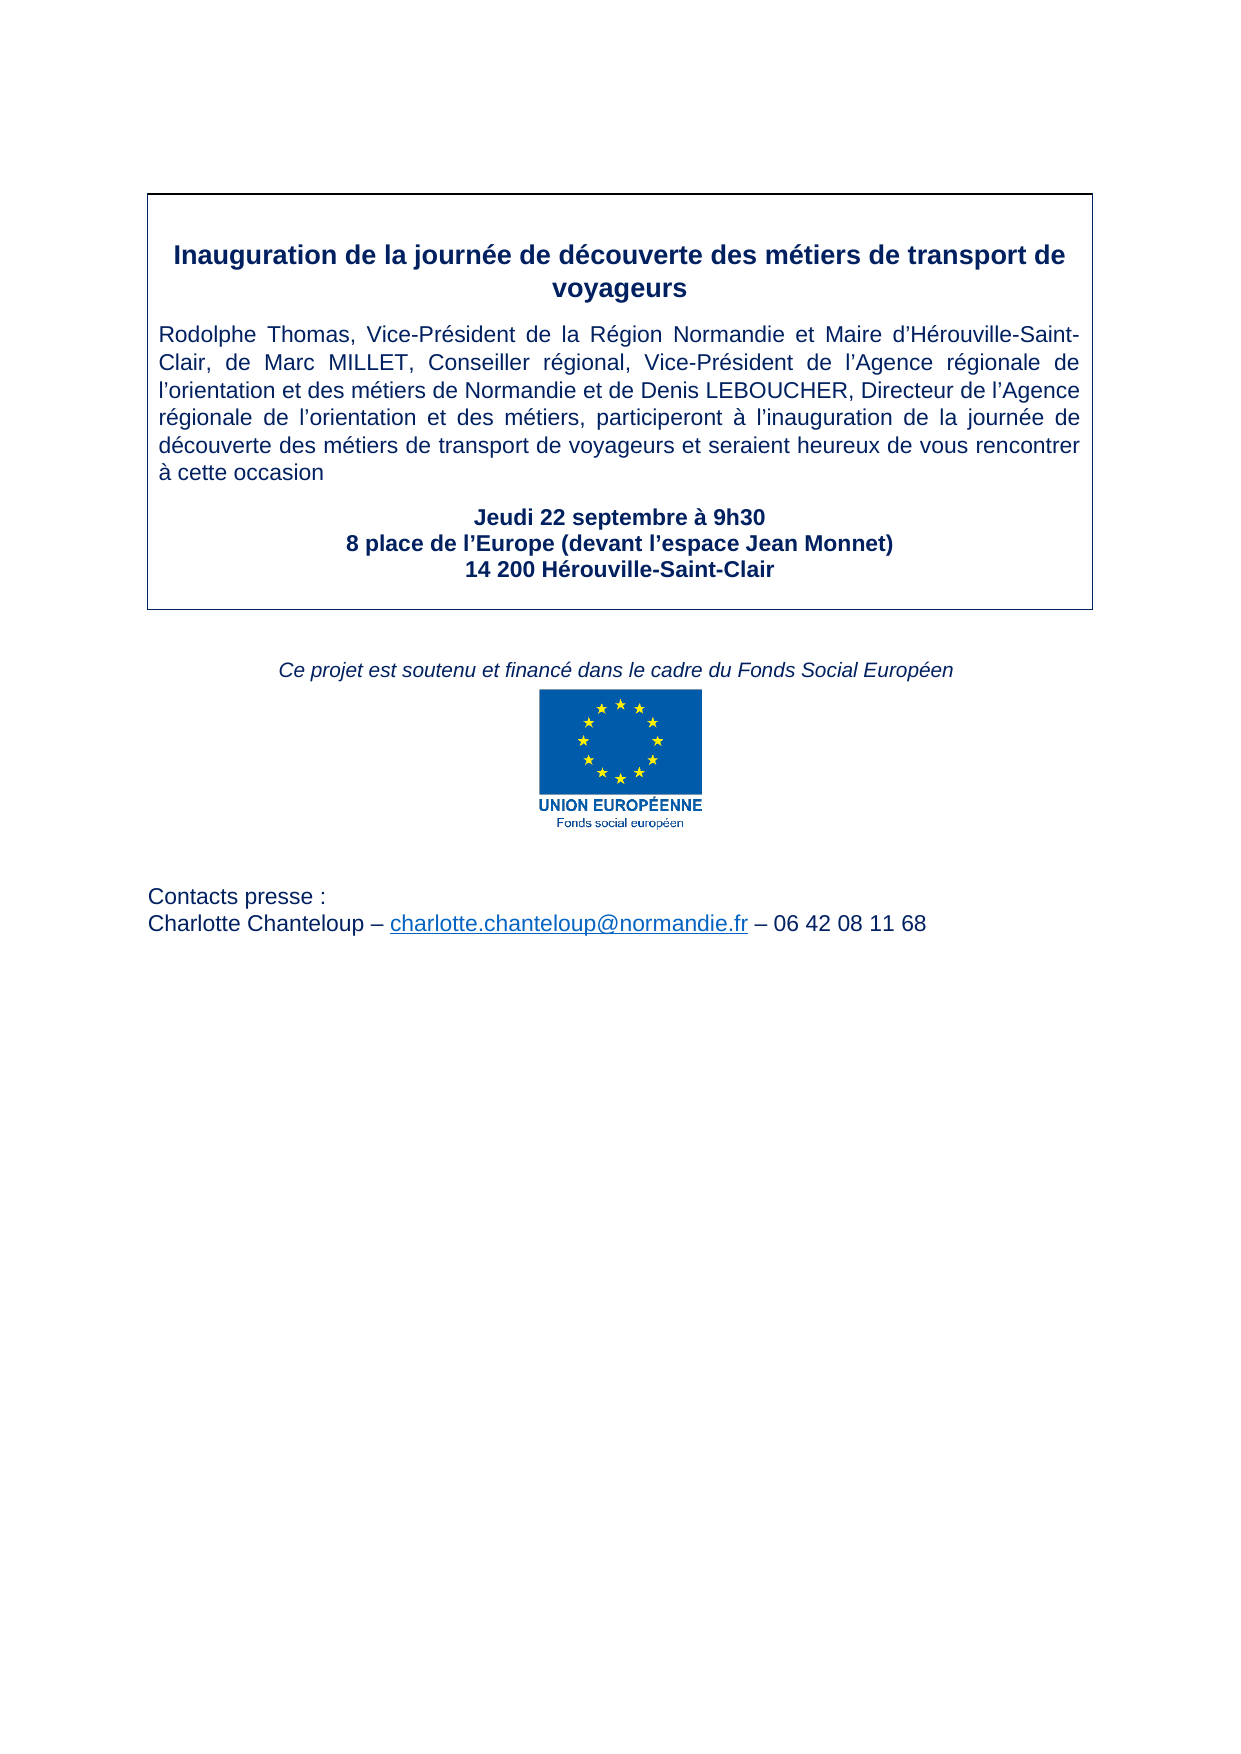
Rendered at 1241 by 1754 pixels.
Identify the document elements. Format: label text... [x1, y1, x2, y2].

picture [531, 682, 709, 839]
text Charlotte Chanteloup – charlotte.chanteloup@normandie.fr – 06 42 08 11 68 [148, 910, 1093, 936]
table_header Inauguration de la journée de découverte des métiers de transport de voyageurs Rodolphe Thomas, Vice-Président de la Région Normandie et Maire d’Hérouville-Saint-Clair, de Marc MILLET, Conseiller régional, Vice-Président de l’Agence régionale de l’orientation et des métiers de Normandie et de Denis LEBOUCHER, Directeur de l’Agence régionale de l’orientation et des métiers, participeront à l’inauguration de la journée de découverte des métiers de transport de voyageurs et seraient heureux de vous rencontrer à cette occasion Jeudi 22 septembre à 9h30 8 place de l’Europe (devant l’espace Jean Monnet) 14 200 Hérouville-Saint-Clair [148, 195, 1092, 609]
text Ce projet est soutenu et financé dans le cadre du Fonds Social Européen [148, 658, 1093, 682]
text Contacts presse : [148, 883, 1093, 910]
